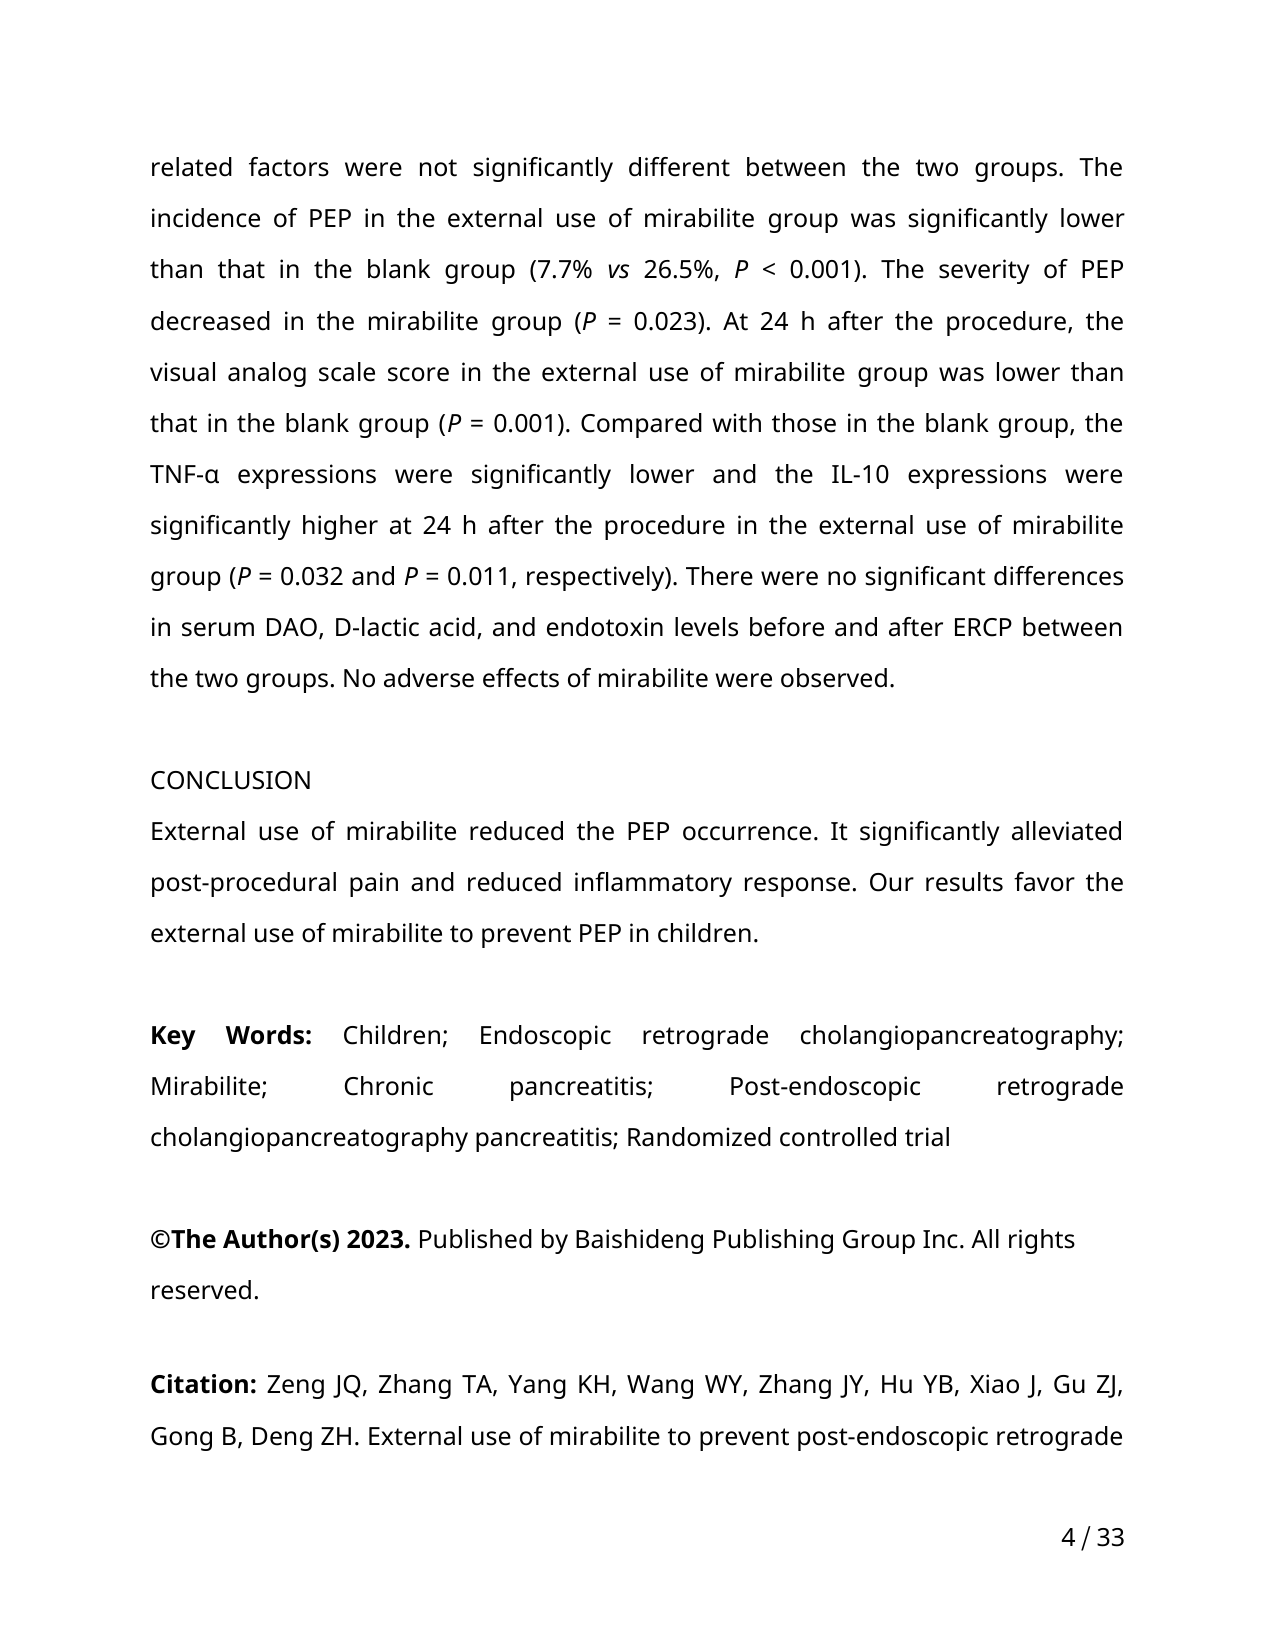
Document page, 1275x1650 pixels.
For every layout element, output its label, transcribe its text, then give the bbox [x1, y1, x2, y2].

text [150, 150, 1125, 694]
text ©The Author(s) 2023. Published by Baishideng Publishing Group Inc. All rights reserved. [150, 1222, 1125, 1307]
text Key Words: Children; Endoscopic retrograde cholangiopancreatography; Mirabilite; Chronic pancreatitis; Post-endoscopic retrograde cholangiopancreatography pancreatitis; Randomized controlled trial [150, 1018, 1125, 1154]
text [150, 1367, 1125, 1452]
text CONCLUSION [150, 762, 1125, 797]
text External use of mirabilite reduced the PEP occurrence. It significantly alleviated post-procedural pain and reduced inflammatory response. Our results favor the external use of mirabilite to prevent PEP in children. [150, 813, 1125, 950]
